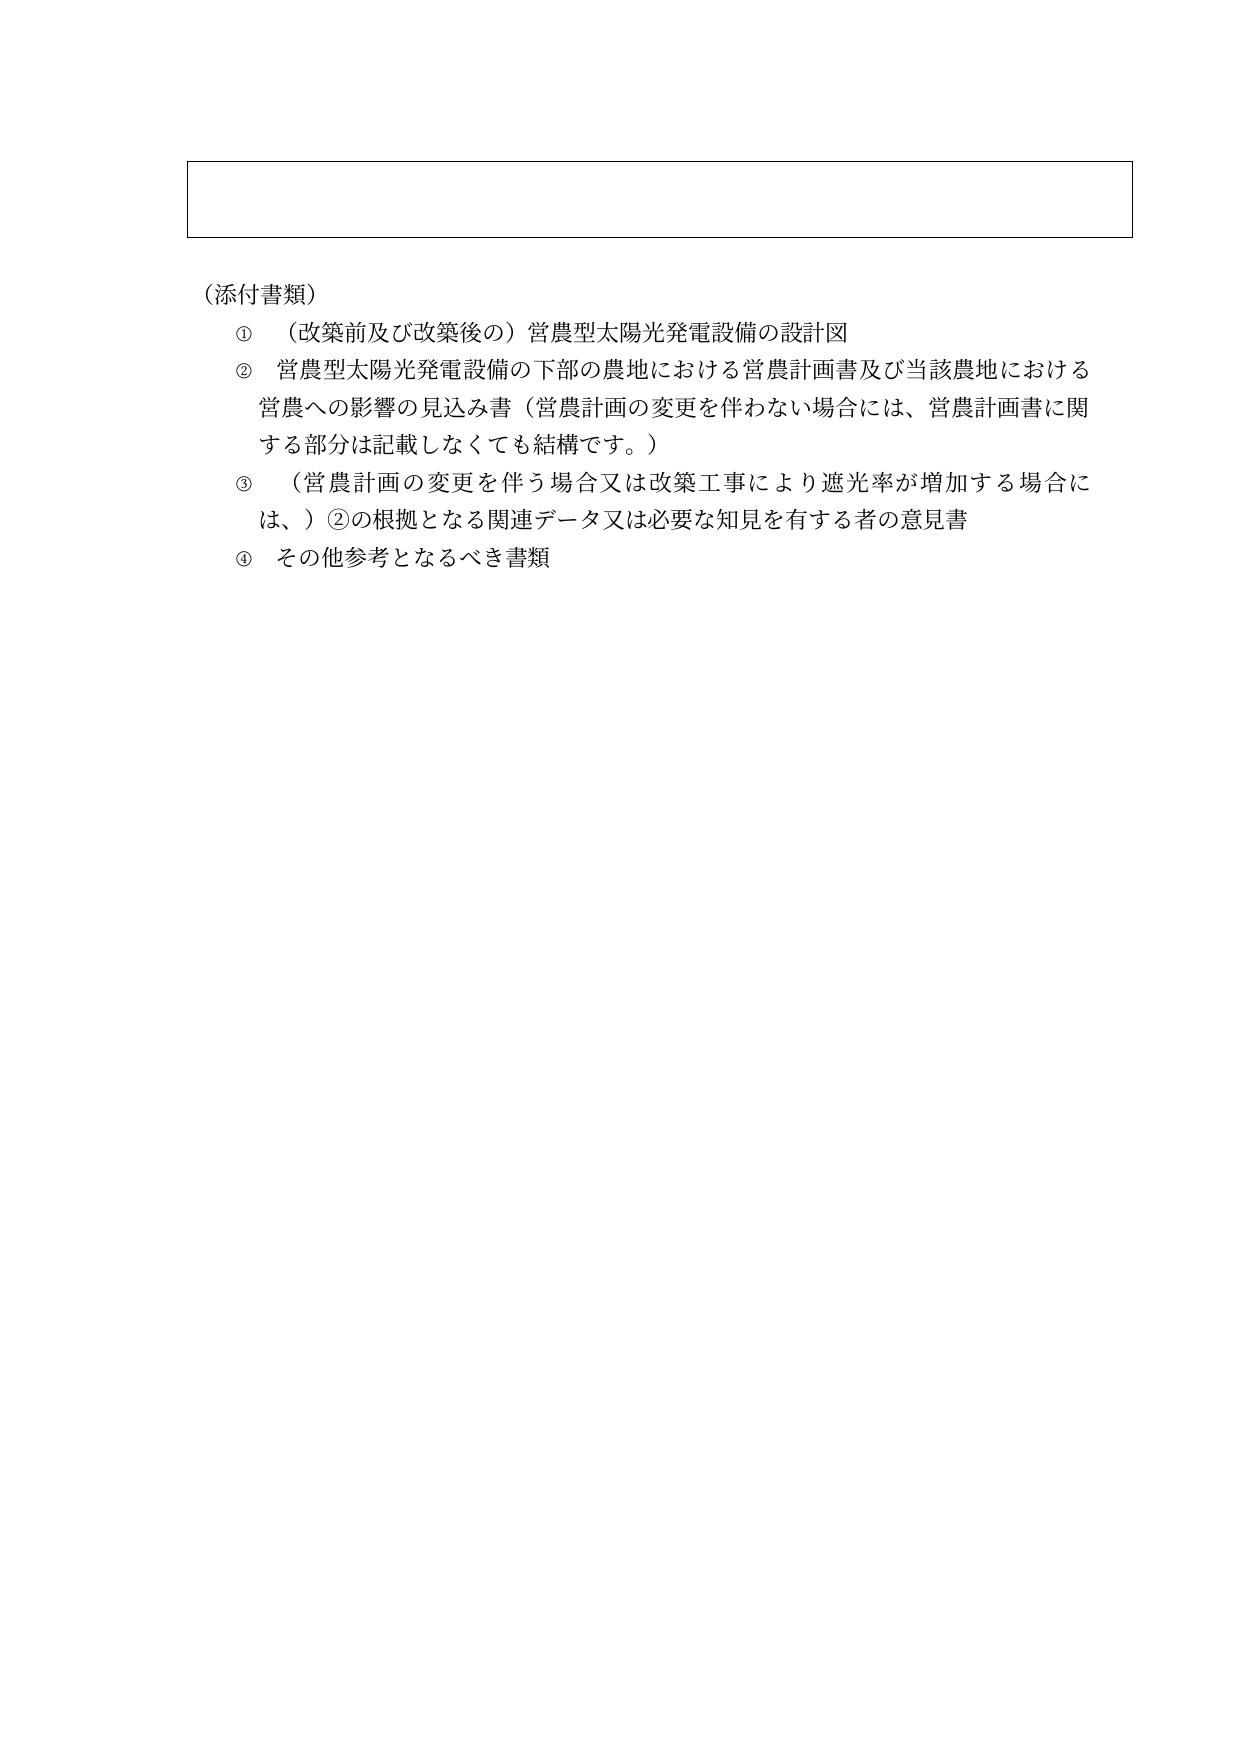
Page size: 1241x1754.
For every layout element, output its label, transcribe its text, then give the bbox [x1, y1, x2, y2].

table_header [188, 162, 1132, 237]
text ① （改築前及び改築後の）営農型太陽光発電設備の設計図 [235, 313, 1092, 350]
text （添付書類） [191, 275, 1092, 313]
text ③ （営農計画の変更を伴う場合又は改築工事により遮光率が増加する場合には、）②の根拠となる関連データ又は必要な知見を有する者の意見書 [235, 463, 1092, 538]
text ④ その他参考となるべき書類 [235, 538, 1092, 575]
text ② 営農型太陽光発電設備の下部の農地における営農計画書及び当該農地における営農への影響の見込み書（営農計画の変更を伴わない場合には、営農計画書に関する部分は記載しなくても結構です。） [235, 350, 1092, 463]
